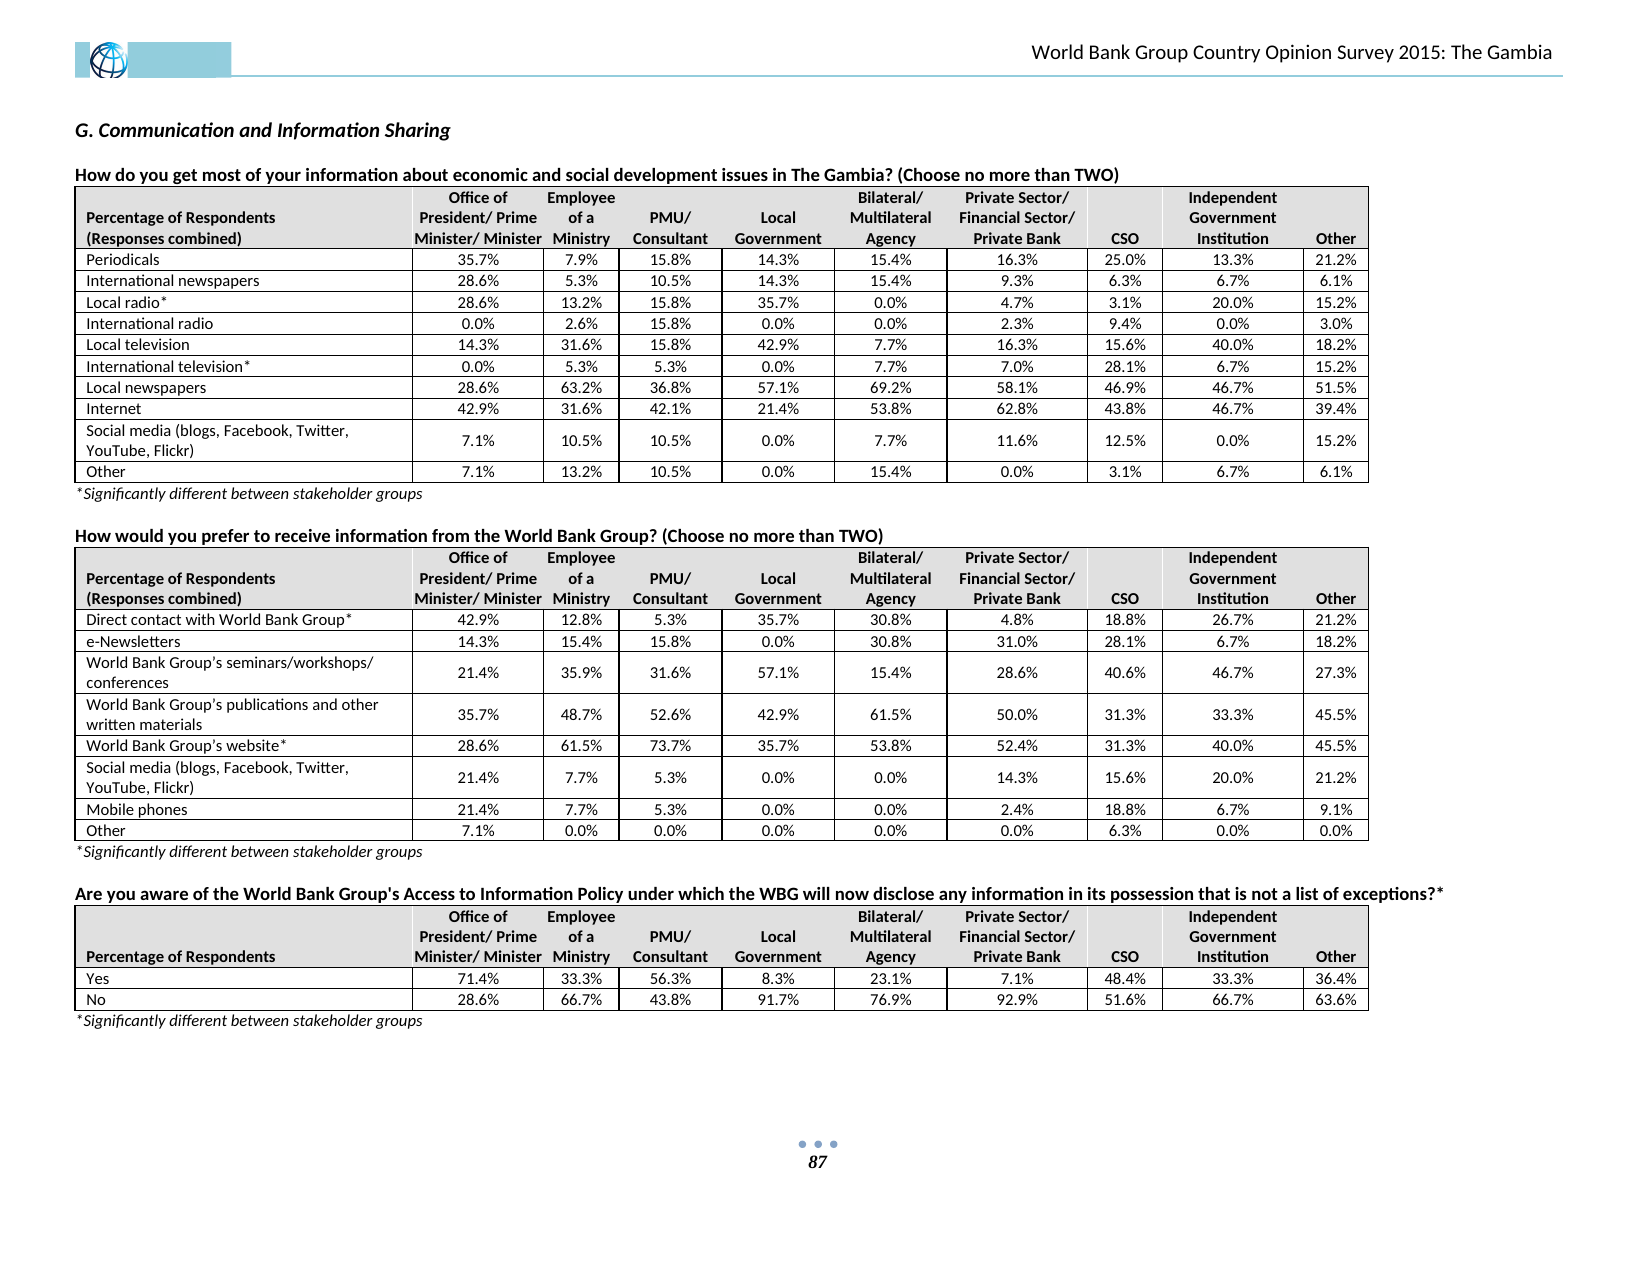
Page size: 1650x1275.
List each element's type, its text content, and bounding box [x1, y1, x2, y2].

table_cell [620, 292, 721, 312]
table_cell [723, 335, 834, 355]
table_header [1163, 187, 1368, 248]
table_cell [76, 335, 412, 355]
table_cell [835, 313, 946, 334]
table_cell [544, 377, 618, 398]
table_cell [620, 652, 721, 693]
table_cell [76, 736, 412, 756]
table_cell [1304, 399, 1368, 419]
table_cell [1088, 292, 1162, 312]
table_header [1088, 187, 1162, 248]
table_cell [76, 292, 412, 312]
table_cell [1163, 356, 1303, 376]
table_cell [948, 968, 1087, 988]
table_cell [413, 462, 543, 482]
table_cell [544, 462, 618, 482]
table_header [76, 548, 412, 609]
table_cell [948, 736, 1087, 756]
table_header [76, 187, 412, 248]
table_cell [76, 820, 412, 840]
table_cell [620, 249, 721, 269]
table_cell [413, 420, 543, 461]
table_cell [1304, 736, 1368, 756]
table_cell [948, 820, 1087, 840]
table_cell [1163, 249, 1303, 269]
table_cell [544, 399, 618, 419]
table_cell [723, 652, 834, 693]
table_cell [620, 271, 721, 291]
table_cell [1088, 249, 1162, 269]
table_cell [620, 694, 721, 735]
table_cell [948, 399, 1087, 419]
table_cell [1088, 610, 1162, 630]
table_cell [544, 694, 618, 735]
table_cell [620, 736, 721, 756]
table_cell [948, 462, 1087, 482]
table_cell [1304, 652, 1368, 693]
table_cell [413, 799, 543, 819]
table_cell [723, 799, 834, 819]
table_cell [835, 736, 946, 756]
text *Significantly different between stakeholder groups [75, 483, 1561, 503]
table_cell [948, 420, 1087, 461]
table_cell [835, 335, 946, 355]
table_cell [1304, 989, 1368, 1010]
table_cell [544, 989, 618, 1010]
text How would you prefer to receive information from the World Bank Group? (Choose no more than TWO) [75, 524, 1561, 547]
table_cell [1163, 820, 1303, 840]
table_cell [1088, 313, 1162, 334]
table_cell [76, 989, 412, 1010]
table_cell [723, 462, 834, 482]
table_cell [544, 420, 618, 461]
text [75, 1011, 1561, 1031]
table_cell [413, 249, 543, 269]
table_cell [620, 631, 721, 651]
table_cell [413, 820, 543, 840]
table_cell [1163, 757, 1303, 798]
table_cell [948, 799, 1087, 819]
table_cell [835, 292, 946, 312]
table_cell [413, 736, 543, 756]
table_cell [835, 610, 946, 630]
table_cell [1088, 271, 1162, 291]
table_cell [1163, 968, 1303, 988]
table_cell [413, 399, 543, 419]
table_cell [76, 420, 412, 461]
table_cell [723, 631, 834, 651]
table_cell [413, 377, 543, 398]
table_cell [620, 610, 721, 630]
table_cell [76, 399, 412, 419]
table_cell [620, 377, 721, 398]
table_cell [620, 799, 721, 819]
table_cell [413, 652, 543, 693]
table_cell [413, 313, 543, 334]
text How do you get most of your information about economic and social development issues in The Gambia? (Choose no more than TWO) [75, 163, 1561, 186]
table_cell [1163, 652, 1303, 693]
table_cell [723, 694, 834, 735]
text *Significantly different between stakeholder groups [75, 841, 1561, 862]
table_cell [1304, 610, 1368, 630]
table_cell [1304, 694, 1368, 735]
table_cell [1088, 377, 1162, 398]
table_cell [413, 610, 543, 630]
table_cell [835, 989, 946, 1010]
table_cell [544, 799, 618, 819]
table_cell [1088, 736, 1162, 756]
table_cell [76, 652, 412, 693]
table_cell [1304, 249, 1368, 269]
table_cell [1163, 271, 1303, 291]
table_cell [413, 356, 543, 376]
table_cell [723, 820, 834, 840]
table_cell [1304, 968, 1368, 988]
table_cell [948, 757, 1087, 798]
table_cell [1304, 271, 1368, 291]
text Are you aware of the World Bank Group's Access to Information Policy under which the WBG will now disclose any information in its possession that is not a list of exceptions?* [75, 882, 1561, 905]
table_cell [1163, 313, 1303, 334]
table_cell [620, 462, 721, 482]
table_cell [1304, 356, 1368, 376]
picture [90, 42, 128, 78]
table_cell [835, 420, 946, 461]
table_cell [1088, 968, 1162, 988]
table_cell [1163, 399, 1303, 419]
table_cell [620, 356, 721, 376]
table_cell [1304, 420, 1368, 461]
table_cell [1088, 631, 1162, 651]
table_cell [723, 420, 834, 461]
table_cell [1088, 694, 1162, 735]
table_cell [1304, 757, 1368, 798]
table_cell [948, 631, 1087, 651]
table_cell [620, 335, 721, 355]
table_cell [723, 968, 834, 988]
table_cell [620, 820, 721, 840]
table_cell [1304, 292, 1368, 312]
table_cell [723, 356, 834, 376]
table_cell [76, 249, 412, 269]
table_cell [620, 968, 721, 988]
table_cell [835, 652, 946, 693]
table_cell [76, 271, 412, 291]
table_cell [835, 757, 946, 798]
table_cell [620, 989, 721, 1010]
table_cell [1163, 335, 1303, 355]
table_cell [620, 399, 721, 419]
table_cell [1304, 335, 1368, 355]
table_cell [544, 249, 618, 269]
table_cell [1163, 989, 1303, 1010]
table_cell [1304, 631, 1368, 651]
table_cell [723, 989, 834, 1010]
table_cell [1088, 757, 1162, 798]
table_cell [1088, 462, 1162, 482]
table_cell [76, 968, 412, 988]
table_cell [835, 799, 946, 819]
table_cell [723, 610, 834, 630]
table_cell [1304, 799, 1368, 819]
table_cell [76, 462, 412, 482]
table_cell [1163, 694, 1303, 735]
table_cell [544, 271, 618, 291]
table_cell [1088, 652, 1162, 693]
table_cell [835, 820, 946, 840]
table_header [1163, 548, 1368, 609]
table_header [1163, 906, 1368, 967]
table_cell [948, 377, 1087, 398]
text G. Communication and Information Sharing [75, 118, 1561, 143]
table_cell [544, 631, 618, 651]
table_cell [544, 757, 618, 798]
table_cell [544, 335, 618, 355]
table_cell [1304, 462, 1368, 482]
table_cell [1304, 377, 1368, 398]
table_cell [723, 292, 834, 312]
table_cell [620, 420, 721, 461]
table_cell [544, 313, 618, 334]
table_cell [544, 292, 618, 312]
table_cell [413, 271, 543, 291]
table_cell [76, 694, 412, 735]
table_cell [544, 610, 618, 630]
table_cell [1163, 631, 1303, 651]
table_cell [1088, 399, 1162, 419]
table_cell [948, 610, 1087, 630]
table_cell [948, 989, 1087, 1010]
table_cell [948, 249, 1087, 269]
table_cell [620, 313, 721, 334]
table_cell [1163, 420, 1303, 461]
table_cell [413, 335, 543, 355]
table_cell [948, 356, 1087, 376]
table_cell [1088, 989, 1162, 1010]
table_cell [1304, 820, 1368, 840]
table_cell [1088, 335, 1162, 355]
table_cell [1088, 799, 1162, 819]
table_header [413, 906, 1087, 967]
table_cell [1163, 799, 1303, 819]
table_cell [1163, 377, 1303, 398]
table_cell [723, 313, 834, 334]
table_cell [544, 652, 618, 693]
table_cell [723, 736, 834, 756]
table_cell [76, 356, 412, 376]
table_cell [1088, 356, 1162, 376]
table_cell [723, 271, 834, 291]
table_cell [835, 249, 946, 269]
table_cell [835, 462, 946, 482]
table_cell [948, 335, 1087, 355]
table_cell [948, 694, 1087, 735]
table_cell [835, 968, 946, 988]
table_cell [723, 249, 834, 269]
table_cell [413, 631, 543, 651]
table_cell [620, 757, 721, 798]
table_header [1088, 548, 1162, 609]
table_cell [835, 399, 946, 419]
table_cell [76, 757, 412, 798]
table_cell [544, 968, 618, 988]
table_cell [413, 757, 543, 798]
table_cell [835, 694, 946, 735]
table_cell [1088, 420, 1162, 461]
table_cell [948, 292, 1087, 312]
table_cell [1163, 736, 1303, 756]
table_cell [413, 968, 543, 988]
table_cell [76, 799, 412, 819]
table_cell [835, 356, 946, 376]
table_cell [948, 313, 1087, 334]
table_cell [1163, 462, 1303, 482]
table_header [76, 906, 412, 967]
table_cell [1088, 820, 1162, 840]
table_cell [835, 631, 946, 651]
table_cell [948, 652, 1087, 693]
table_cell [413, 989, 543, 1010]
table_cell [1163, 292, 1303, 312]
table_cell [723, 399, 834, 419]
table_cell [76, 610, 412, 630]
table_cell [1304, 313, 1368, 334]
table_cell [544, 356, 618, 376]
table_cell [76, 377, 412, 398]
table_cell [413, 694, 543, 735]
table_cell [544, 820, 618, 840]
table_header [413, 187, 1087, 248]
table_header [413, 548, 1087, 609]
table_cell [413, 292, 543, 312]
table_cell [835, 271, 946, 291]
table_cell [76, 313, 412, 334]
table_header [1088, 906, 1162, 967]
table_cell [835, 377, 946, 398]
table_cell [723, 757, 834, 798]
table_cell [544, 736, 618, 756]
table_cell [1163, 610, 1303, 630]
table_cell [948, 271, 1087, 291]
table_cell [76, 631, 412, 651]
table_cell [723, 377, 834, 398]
